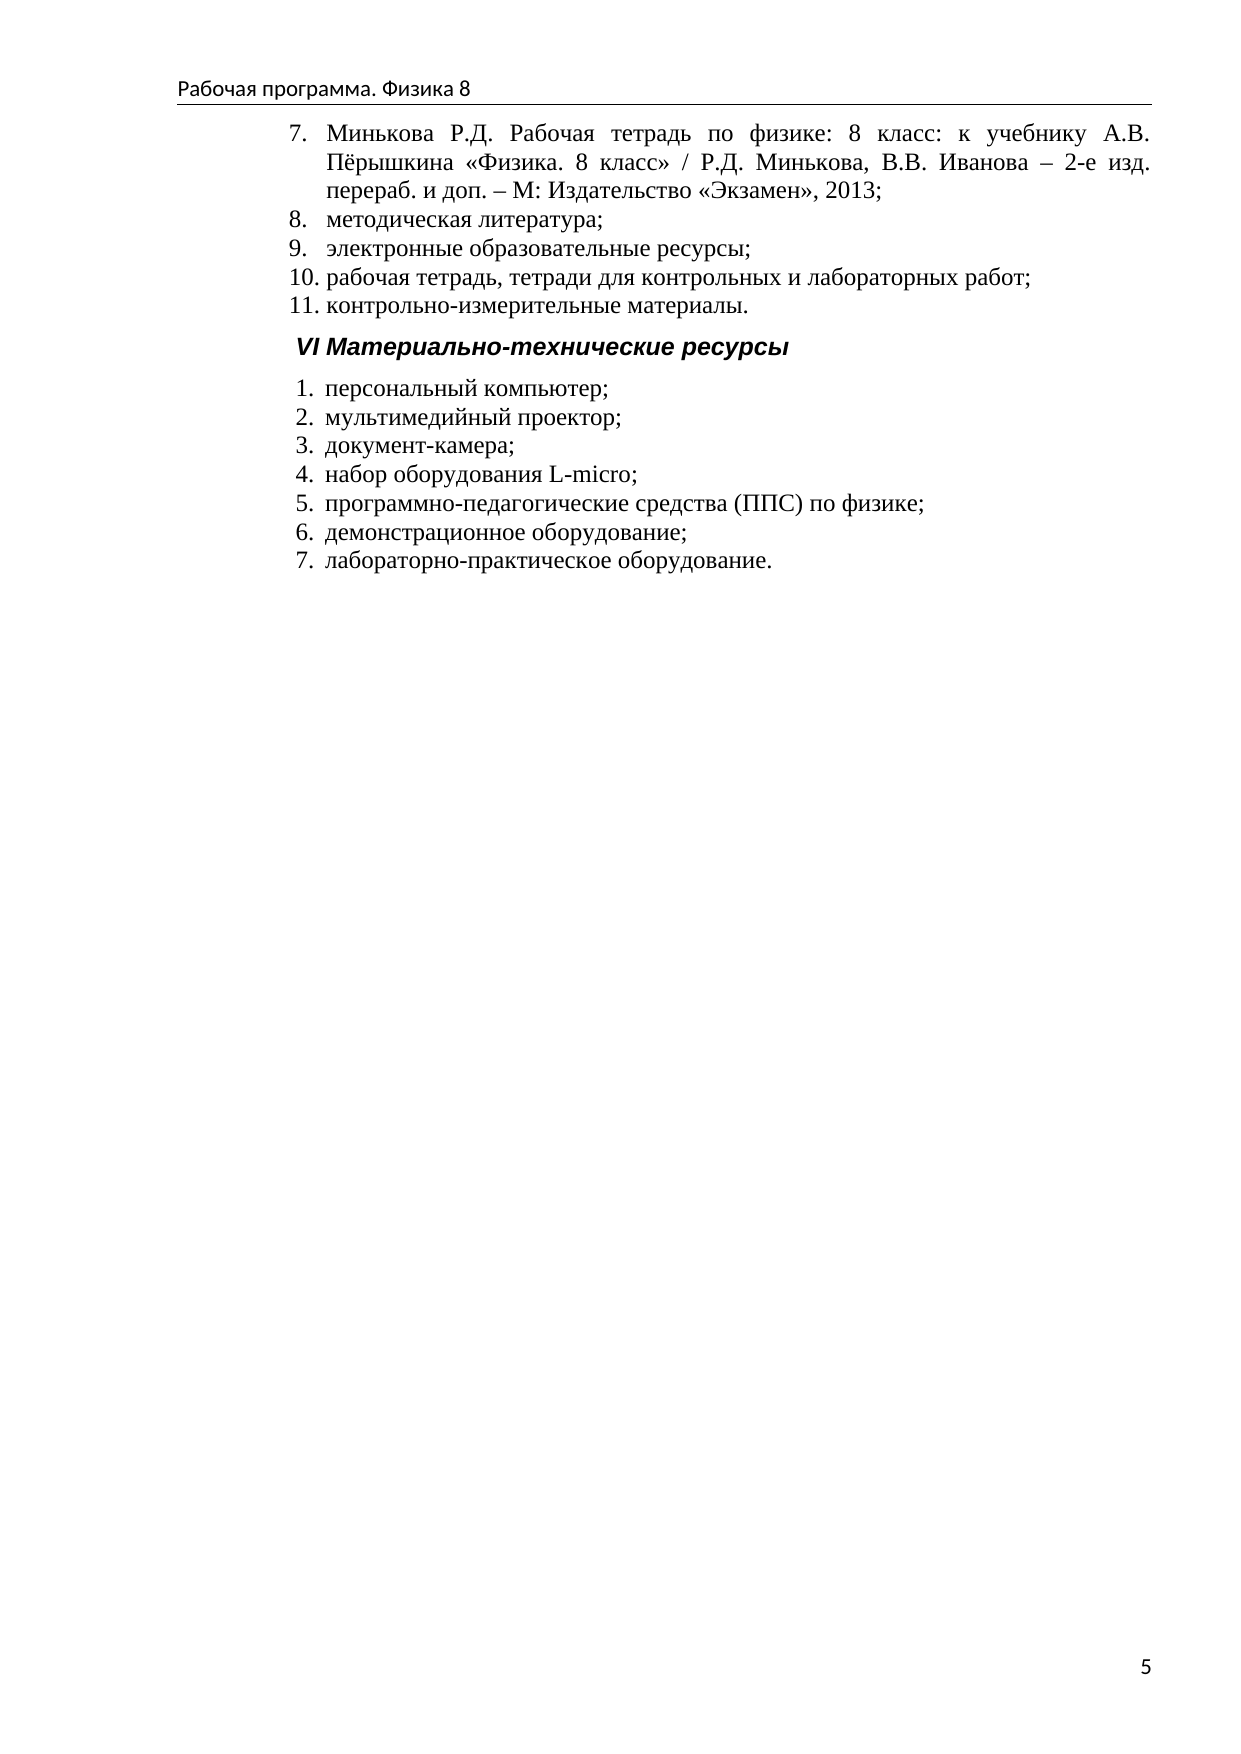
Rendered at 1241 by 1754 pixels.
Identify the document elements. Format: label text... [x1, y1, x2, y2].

list документ-камера; [295, 431, 1152, 459]
list электронные образовательные ресурсы; [288, 233, 1152, 262]
list персональный компьютер; [295, 373, 1152, 402]
list Минькова Р.Д. Рабочая тетрадь по физике: 8 класс: к учебнику А.В. Пёрышкина «Физика. 8 класс» / Р.Д. Минькова, В.В. Иванова – 2-е изд. перераб. и доп. – М: Издательство «Экзамен», 2013; [288, 118, 1152, 204]
list лабораторно-практическое оборудование. [295, 546, 1152, 574]
list рабочая тетрадь, тетради для контрольных и лабораторных работ; [288, 262, 1152, 291]
list демонстрационное оборудование; [295, 517, 1152, 546]
list методическая литература; [288, 204, 1152, 233]
list набор оборудования L-micro; [295, 459, 1152, 488]
subtitle VI Материально-технические ресурсы [295, 332, 1152, 361]
list контрольно-измерительные материалы. [288, 291, 1152, 319]
list программно-педагогические средства (ППС) по физике; [295, 488, 1152, 517]
list мультимедийный проектор; [295, 402, 1152, 431]
